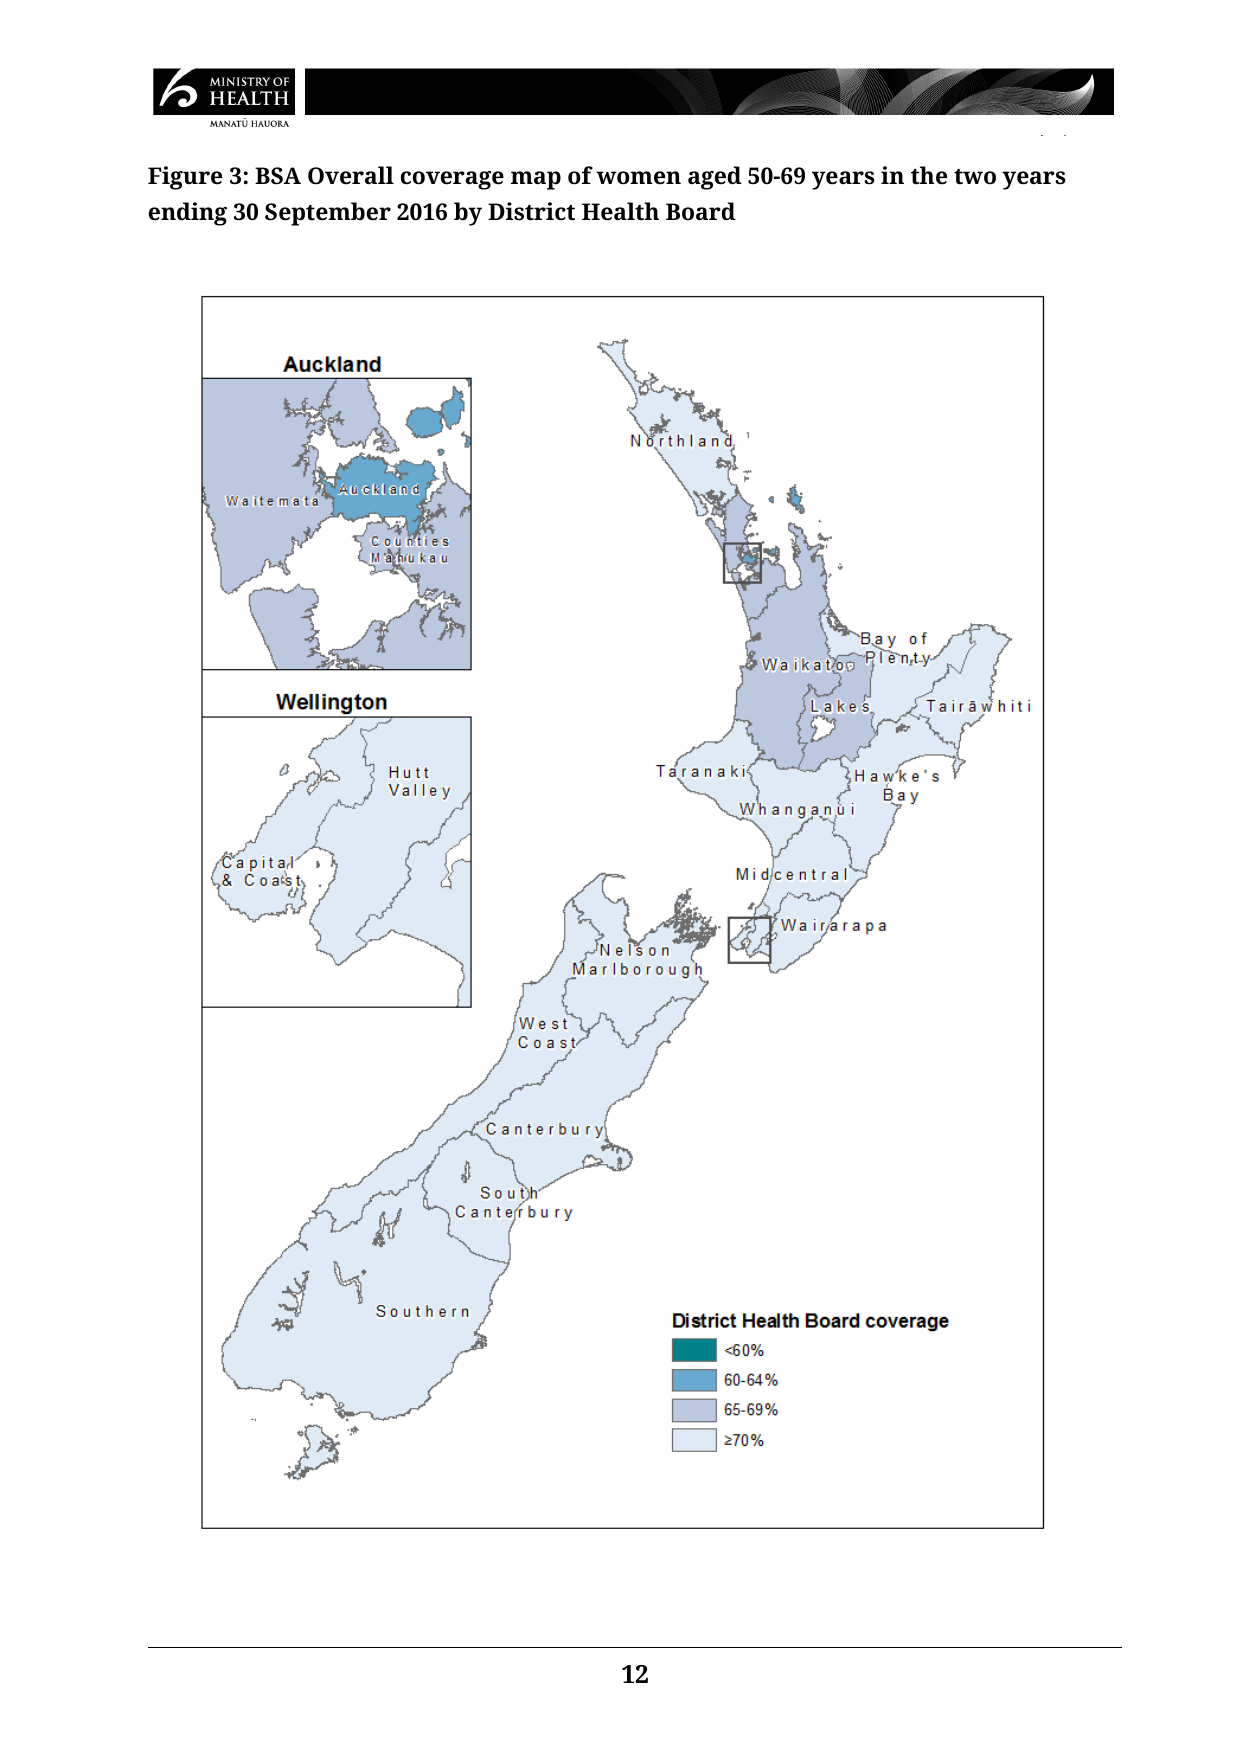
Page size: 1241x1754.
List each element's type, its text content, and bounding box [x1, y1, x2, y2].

picture [147, 59, 1123, 136]
picture [147, 244, 1088, 1574]
